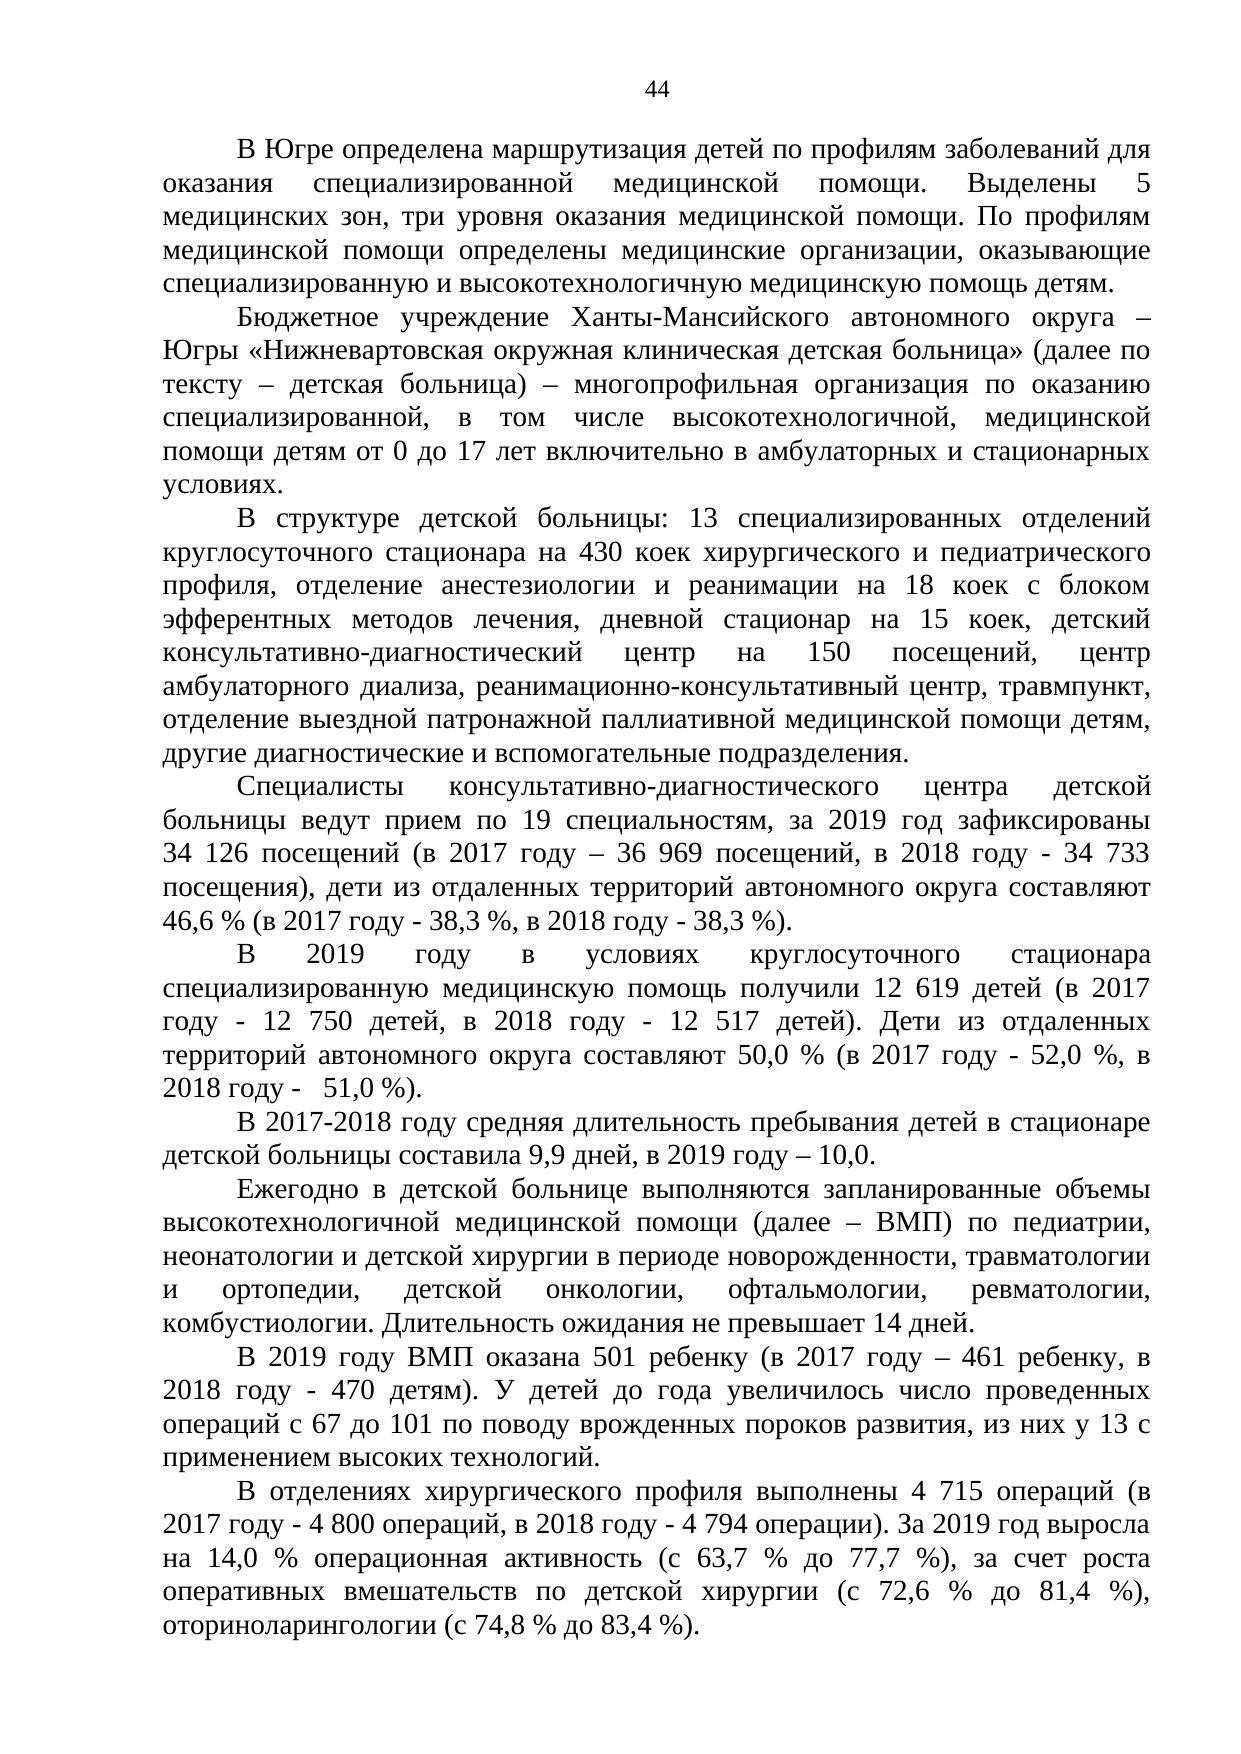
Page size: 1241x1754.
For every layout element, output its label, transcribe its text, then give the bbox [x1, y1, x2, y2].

text Бюджетное учреждение Ханты-Мансийского автономного округа – Югры «Нижневартовская окружная клиническая детская больница» (далее по тексту – детская больница) – многопрофильная организация по оказанию специализированной, в том числе высокотехнологичной, медицинской помощи детям от 0 до 17 лет включительно в амбулаторных и стационарных условиях. [162, 299, 1152, 500]
text В отделениях хирургического профиля выполнены 4 715 операций (в 2017 году - 4 800 операций, в 2018 году - 4 794 операции). За 2019 год выросла на 14,0 % операционная активность (с 63,7 % до 77,7 %), за счет роста оперативных вмешательств по детской хирургии (с 72,6 % до 81,4 %), оториноларингологии (с 74,8 % до 83,4 %). [162, 1473, 1152, 1641]
text В 2019 году ВМП оказана 501 ребенку (в 2017 году – 461 ребенку, в 2018 году - 470 детям). У детей до года увеличилось число проведенных операций с 67 до 101 по поводу врожденных пороков развития, из них у 13 с применением высоких технологий. [162, 1339, 1152, 1473]
text В 2019 году в условиях круглосуточного стационара специализированную медицинскую помощь получили 12 619 детей (в 2017 году - 12 750 детей, в 2018 году - 12 517 детей). Дети из отдаленных территорий автономного округа составляют 50,0 % (в 2017 году - 52,0 %, в 2018 году - 51,0 %). [162, 936, 1152, 1104]
text В Югре определена маршрутизация детей по профилям заболеваний для оказания специализированной медицинской помощи. Выделены 5 медицинских зон, три уровня оказания медицинской помощи. По профилям медицинской помощи определены медицинские организации, оказывающие специализированную и высокотехнологичную медицинскую помощь детям. [162, 131, 1152, 299]
text Ежегодно в детской больнице выполняются запланированные объемы высокотехнологичной медицинской помощи (далее – ВМП) по педиатрии, неонатологии и детской хирургии в периоде новорожденности, травматологии и ортопедии, детской онкологии, офтальмологии, ревматологии, комбустиологии. Длительность ожидания не превышает 14 дней. [162, 1171, 1152, 1339]
text В 2017-2018 году средняя длительность пребывания детей в стационаре детской больницы составила 9,9 дней, в 2019 году – 10,0. [162, 1104, 1152, 1171]
text В структуре детской больницы: 13 специализированных отделений круглосуточного стационара на 430 коек хирургического и педиатрического профиля, отделение анестезиологии и реанимации на 18 коек с блоком эфферентных методов лечения, дневной стационар на 15 коек, детский консультативно-диагностический центр на 150 посещений, центр амбулаторного диализа, реанимационно-консультативный центр, травмпункт, отделение выездной патронажной паллиативной медицинской помощи детям, другие диагностические и вспомогательные подразделения. [162, 500, 1152, 768]
text Специалисты консультативно-диагностического центра детской больницы ведут прием по 19 специальностям, за 2019 год зафиксированы 34 126 посещений (в 2017 году – 36 969 посещений, в 2018 году - 34 733 посещения), дети из отдаленных территорий автономного округа составляют 46,6 % (в 2017 году - 38,3 %, в 2018 году - 38,3 %). [162, 768, 1152, 936]
